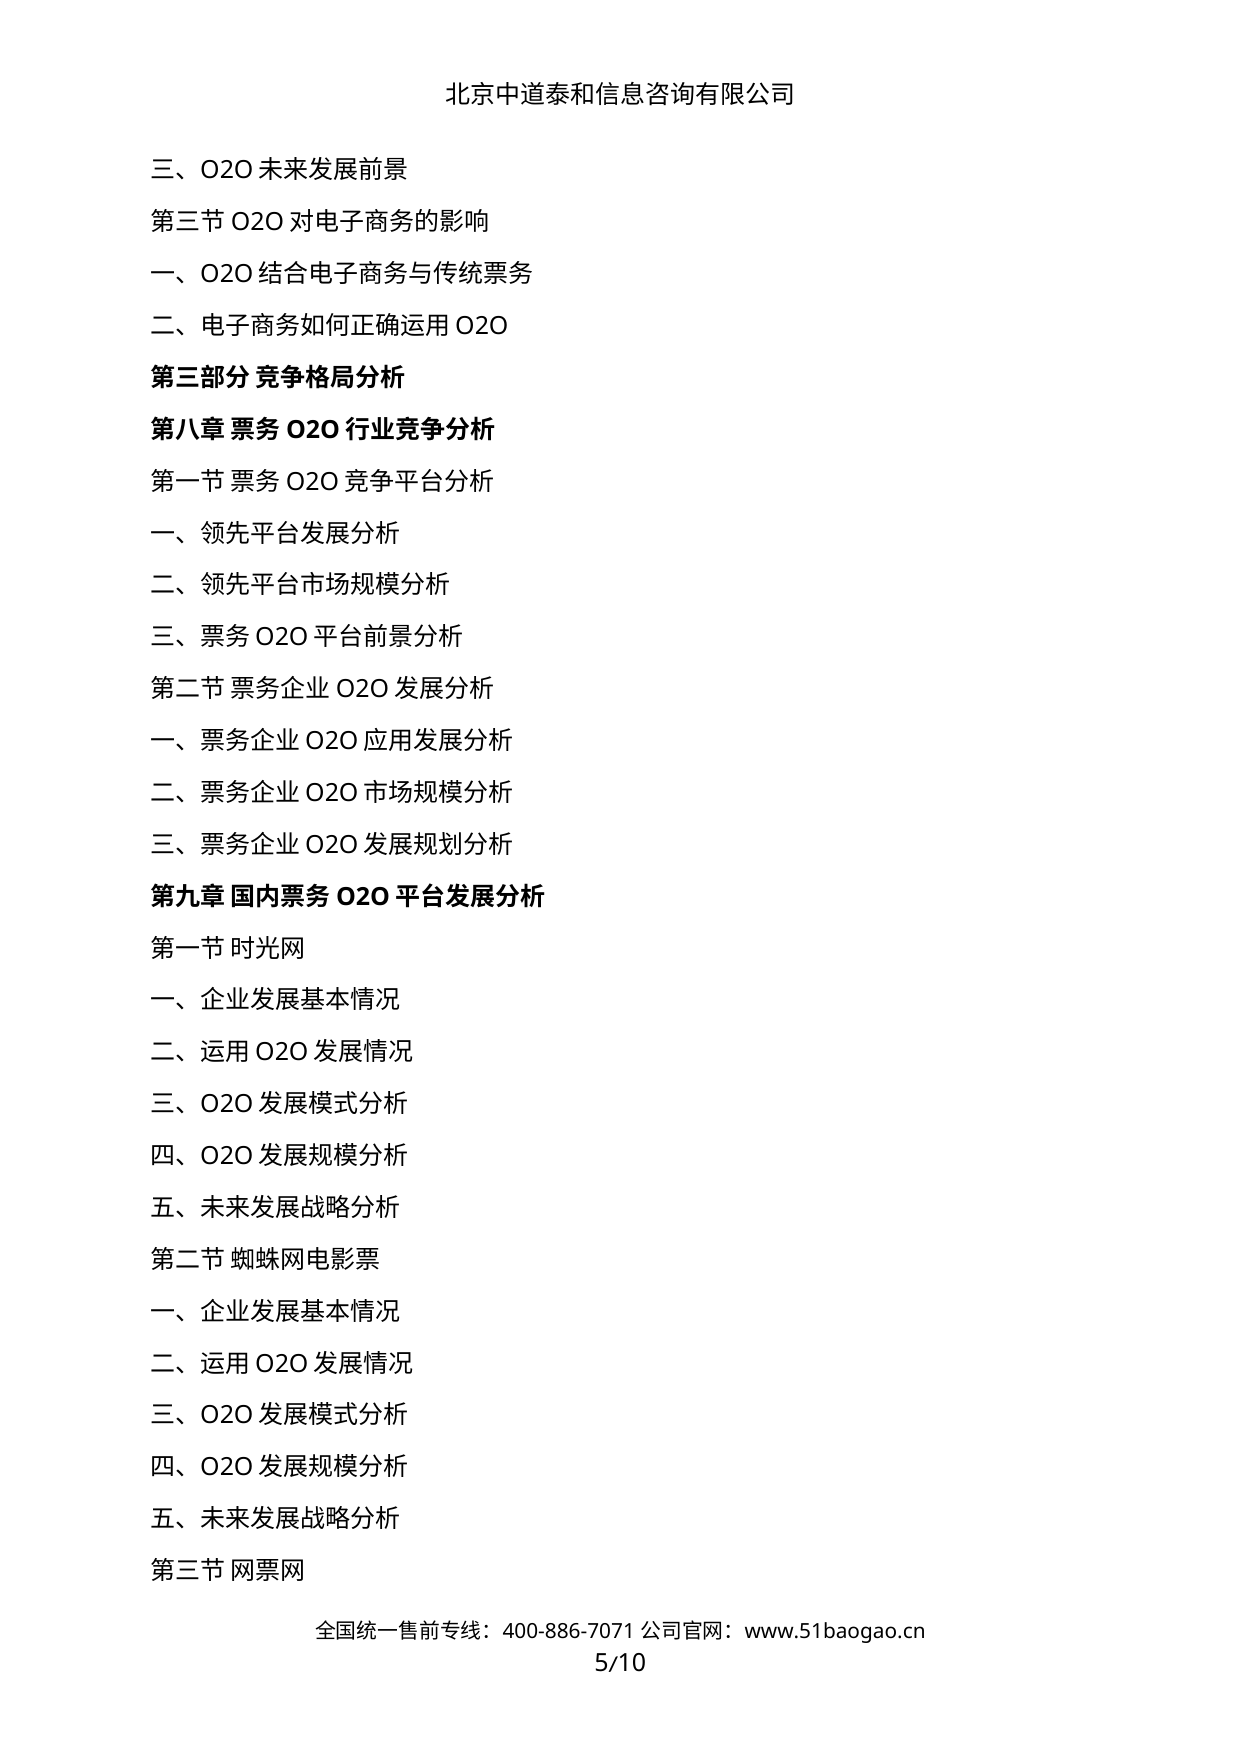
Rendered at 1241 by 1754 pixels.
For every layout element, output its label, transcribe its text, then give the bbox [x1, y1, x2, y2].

text 一、企业发展基本情况 [150, 980, 1090, 1016]
text 第一节 票务O2O竞争平台分析 [150, 461, 1090, 497]
text 第三节 网票网 [150, 1551, 1090, 1587]
text 五、未来发展战略分析 [150, 1499, 1090, 1535]
text 第一节 时光网 [150, 928, 1090, 964]
text 二、电子商务如何正确运用O2O [150, 306, 1090, 342]
text 一、O2O结合电子商务与传统票务 [150, 254, 1090, 290]
text 第三部分 竞争格局分析 [150, 357, 1090, 394]
text 三、票务企业O2O发展规划分析 [150, 824, 1090, 861]
text 一、领先平台发展分析 [150, 513, 1090, 549]
text 三、票务O2O平台前景分析 [150, 617, 1090, 653]
text 四、O2O发展规模分析 [150, 1136, 1090, 1172]
text 一、票务企业O2O应用发展分析 [150, 721, 1090, 757]
text 第二节 票务企业O2O发展分析 [150, 669, 1090, 705]
text 一、企业发展基本情况 [150, 1291, 1090, 1327]
text 五、未来发展战略分析 [150, 1187, 1090, 1224]
text 二、票务企业O2O市场规模分析 [150, 772, 1090, 809]
text 第二节 蜘蛛网电影票 [150, 1239, 1090, 1276]
text 三、O2O未来发展前景 [150, 150, 1090, 186]
text 二、领先平台市场规模分析 [150, 565, 1090, 601]
text 三、O2O发展模式分析 [150, 1395, 1090, 1431]
text 二、运用O2O发展情况 [150, 1343, 1090, 1379]
text 第九章 国内票务O2O平台发展分析 [150, 876, 1090, 912]
text 四、O2O发展规模分析 [150, 1447, 1090, 1483]
text 第三节 O2O对电子商务的影响 [150, 202, 1090, 238]
text 二、运用O2O发展情况 [150, 1032, 1090, 1068]
text 三、O2O发展模式分析 [150, 1084, 1090, 1120]
text 第八章 票务O2O行业竞争分析 [150, 409, 1090, 446]
